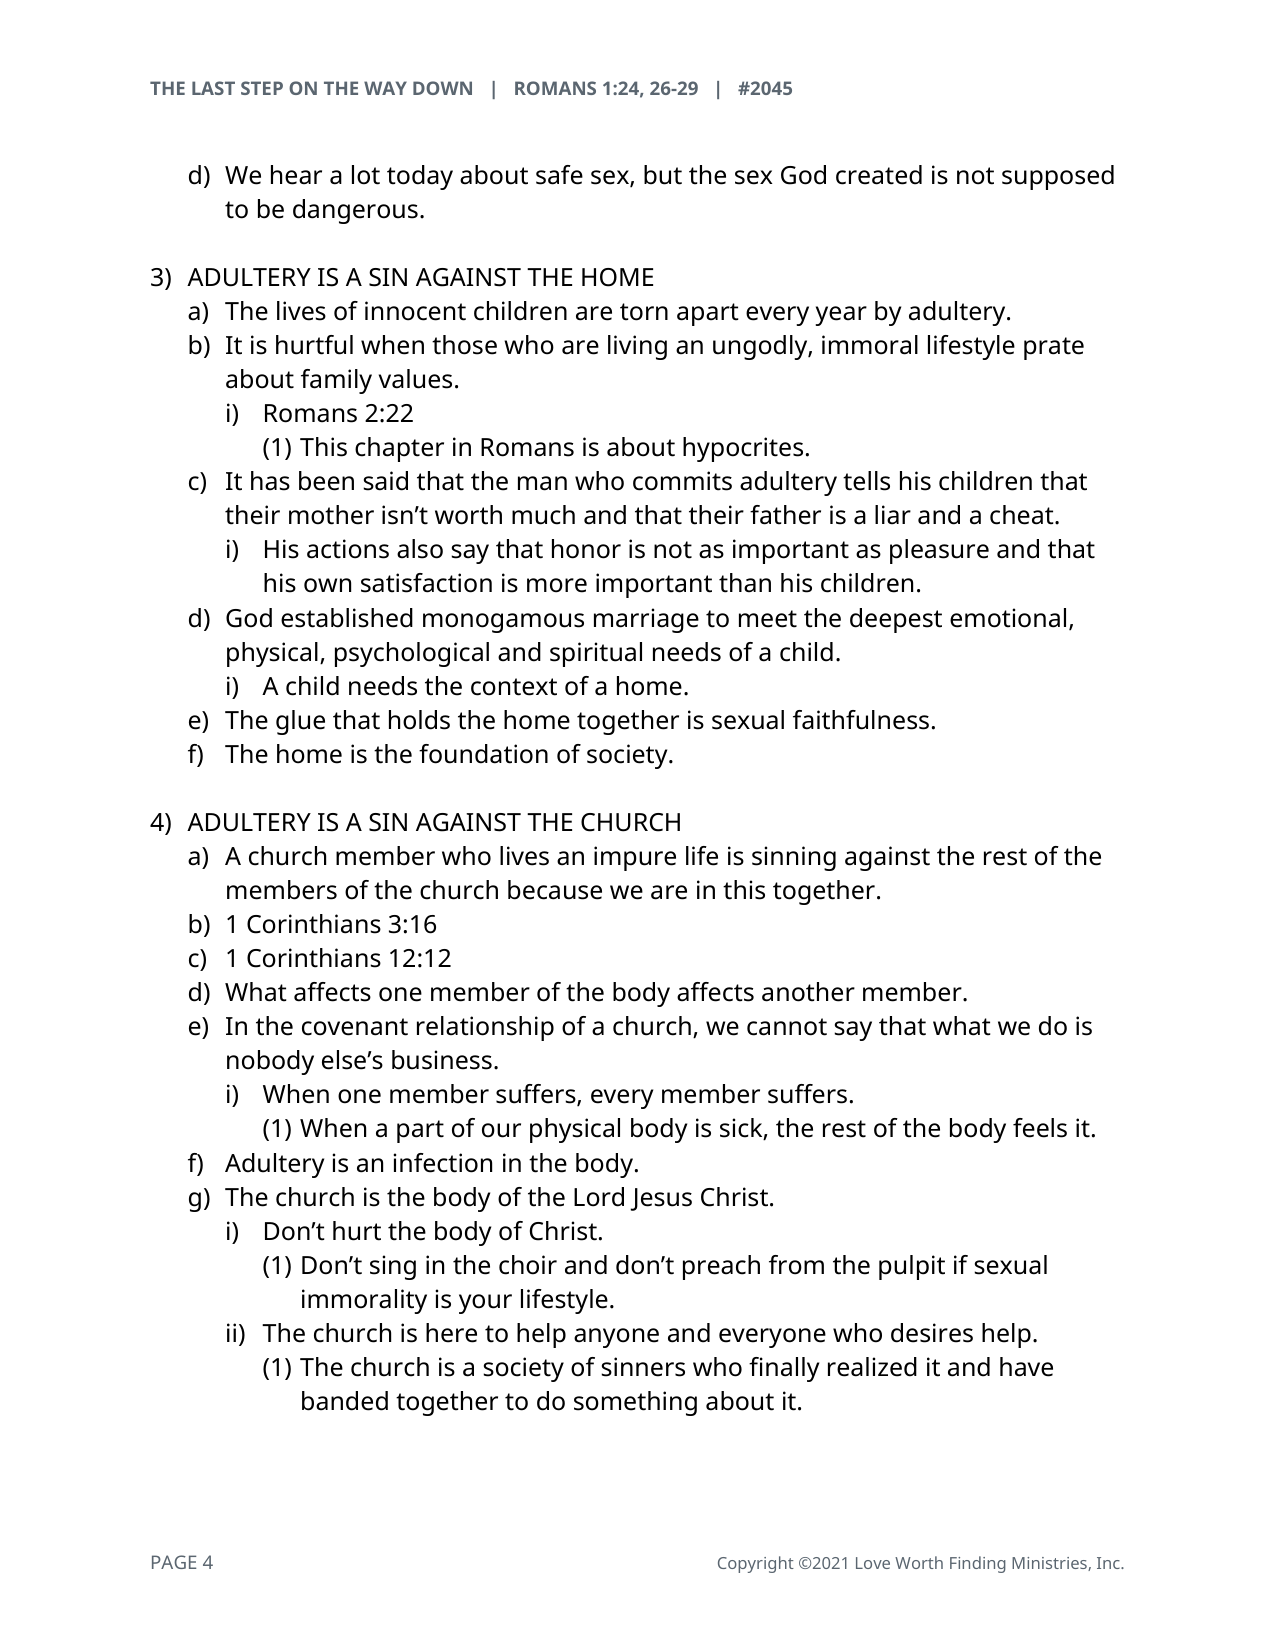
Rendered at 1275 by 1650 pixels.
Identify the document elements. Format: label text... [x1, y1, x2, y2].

list This chapter in Romans is about hypocrites. [262, 430, 1125, 464]
list In the covenant relationship of a church, we cannot say that what we do is nobody else’s business. [187, 1009, 1125, 1077]
list His actions also say that honor is not as important as pleasure and that his own satisfaction is more important than his children. [225, 532, 1125, 600]
list Don’t hurt the body of Christ. [225, 1213, 1125, 1247]
list The lives of innocent children are torn apart every year by adultery. [187, 294, 1125, 328]
list It is hurtful when those who are living an ungodly, immoral lifestyle prate about family values. [187, 328, 1125, 396]
list The church is the body of the Lord Jesus Christ. [187, 1179, 1125, 1213]
list The church is here to help anyone and everyone who desires help. [225, 1316, 1125, 1349]
list A church member who lives an impure life is sinning against the rest of the members of the church because we are in this together. [187, 839, 1125, 907]
list What affects one member of the body affects another member. [187, 975, 1125, 1009]
list 1 Corinthians 12:12 [187, 941, 1125, 975]
list adultery is a sin against the home [150, 259, 1125, 294]
list The church is a society of sinners who finally realized it and have banded together to do something about it. [262, 1349, 1125, 1418]
list Romans 2:22 [225, 396, 1125, 430]
list adultery is a sin against the church [150, 804, 1125, 839]
list It has been said that the man who commits adultery tells his children that their mother isn’t worth much and that their father is a liar and a cheat. [187, 464, 1125, 532]
list When a part of our physical body is sick, the rest of the body feels it. [262, 1111, 1125, 1145]
list God established monogamous marriage to meet the deepest emotional, physical, psychological and spiritual needs of a child. [187, 600, 1125, 668]
list A child needs the context of a home. [225, 668, 1125, 702]
list The glue that holds the home together is sexual faithfulness. [187, 702, 1125, 736]
list Don’t sing in the choir and don’t preach from the pulpit if sexual immorality is your lifestyle. [262, 1247, 1125, 1316]
list The home is the foundation of society. [187, 736, 1125, 771]
list When one member suffers, every member suffers. [225, 1077, 1125, 1111]
list Adultery is an infection in the body. [187, 1145, 1125, 1179]
list We hear a lot today about safe sex, but the sex God created is not supposed to be dangerous. [187, 157, 1125, 226]
list 1 Corinthians 3:16 [187, 907, 1125, 941]
